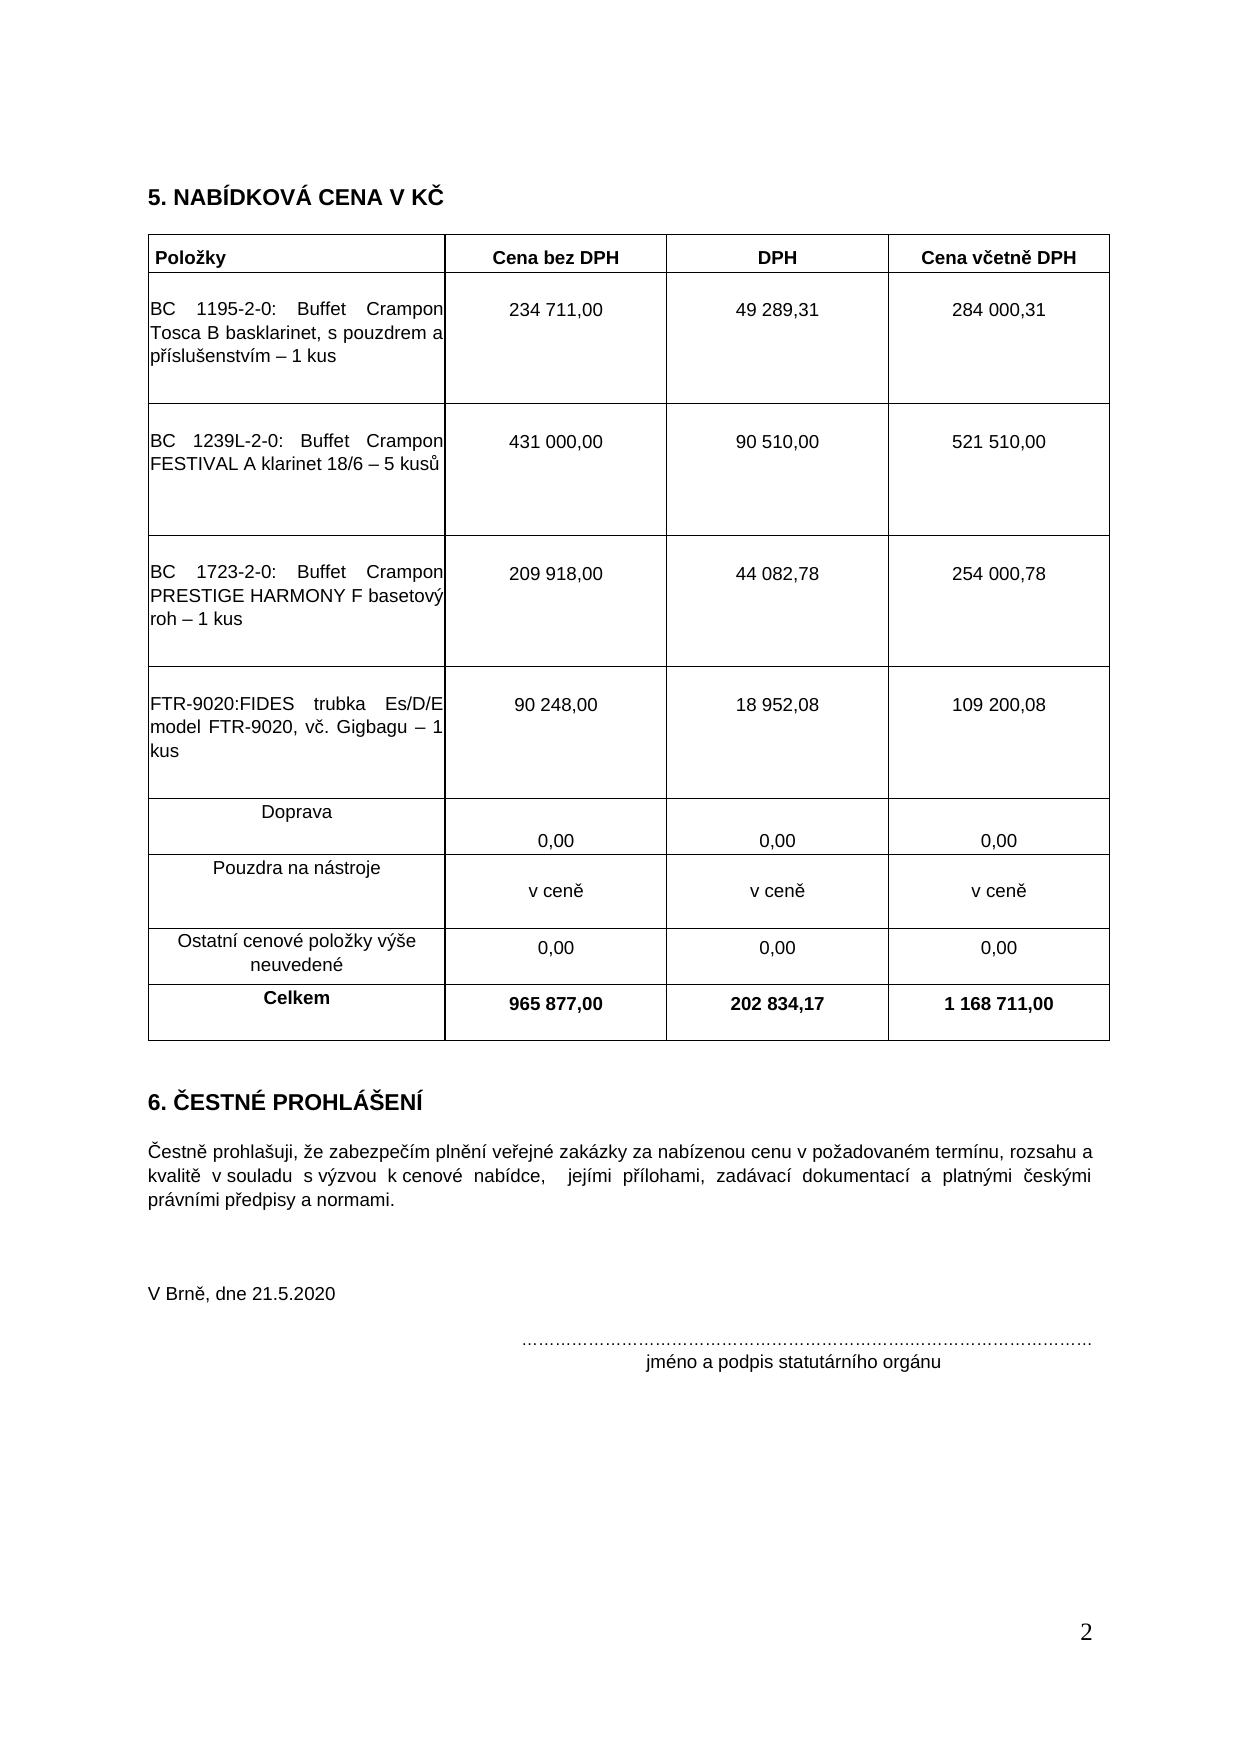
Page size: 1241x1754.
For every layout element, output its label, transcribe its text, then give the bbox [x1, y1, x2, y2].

table_cell 284 000,31 [889, 273, 1109, 403]
table_cell 521 510,00 [889, 404, 1109, 535]
table_cell Pouzdra na nástroje [149, 855, 444, 928]
table_cell Ostatní cenové položky výše neuvedené [149, 929, 444, 984]
table_cell 49 289,31 [667, 273, 888, 403]
table_cell 202 834,17 [667, 985, 888, 1040]
table_cell 18 952,08 [667, 667, 888, 798]
table_cell 0,00 [446, 929, 666, 984]
text 5. NABÍDKOVÁ CENA V KČ [148, 184, 1092, 210]
text V Brně, dne 21.5.2020 [148, 1283, 1092, 1304]
table_cell 965 877,00 [446, 985, 666, 1040]
table_cell FTR-9020:FIDES trubka Es/D/E model FTR-9020, vč. Gigbagu – 1 kus [149, 667, 444, 798]
table_cell BC 1195-2-0: Buffet Crampon Tosca B basklarinet, s pouzdrem a příslušenstvím – 1 kus [149, 273, 444, 403]
table_cell v ceně [446, 855, 666, 928]
table_cell Doprava [149, 799, 444, 854]
table_cell 431 000,00 [446, 404, 666, 535]
table_cell 90 248,00 [446, 667, 666, 798]
table_cell 1 168 711,00 [889, 985, 1109, 1040]
table_cell 209 918,00 [446, 536, 666, 666]
table_cell 0,00 [446, 799, 666, 854]
table_cell v ceně [667, 855, 888, 928]
table_cell Celkem [149, 985, 444, 1040]
text Čestně prohlašuji, že zabezpečím plnění veřejné zakázky za nabízenou cenu v požadovaném termínu, rozsahu a kvalitě v souladu s výzvou k cenové nabídce, jejími přílohami, zadávací dokumentací a platnými českými právními předpisy a normami. [148, 1141, 1092, 1210]
table_cell 234 711,00 [446, 273, 666, 403]
table_header Cena bez DPH [446, 235, 666, 272]
text …………………………………………………………….…………………………… [148, 1330, 1092, 1349]
table_cell 0,00 [667, 929, 888, 984]
table_cell 254 000,78 [889, 536, 1109, 666]
table_cell 44 082,78 [667, 536, 888, 666]
table_cell 0,00 [667, 799, 888, 854]
text jméno a podpis statutárního orgánu [148, 1351, 1092, 1373]
table_cell BC 1239L-2-0: Buffet Crampon FESTIVAL A klarinet 18/6 – 5 kusů [149, 404, 444, 535]
table_cell v ceně [889, 855, 1109, 928]
table_cell 0,00 [889, 799, 1109, 854]
table_header Cena včetně DPH [889, 235, 1109, 272]
table_header DPH [667, 235, 888, 272]
table_cell 90 510,00 [667, 404, 888, 535]
table_cell 0,00 [889, 929, 1109, 984]
table_header Položky [149, 235, 444, 272]
table_cell BC 1723-2-0: Buffet Crampon PRESTIGE HARMONY F basetový roh – 1 kus [149, 536, 444, 666]
table_cell 109 200,08 [889, 667, 1109, 798]
text 6. Čestné prohlášení [148, 1088, 1092, 1115]
